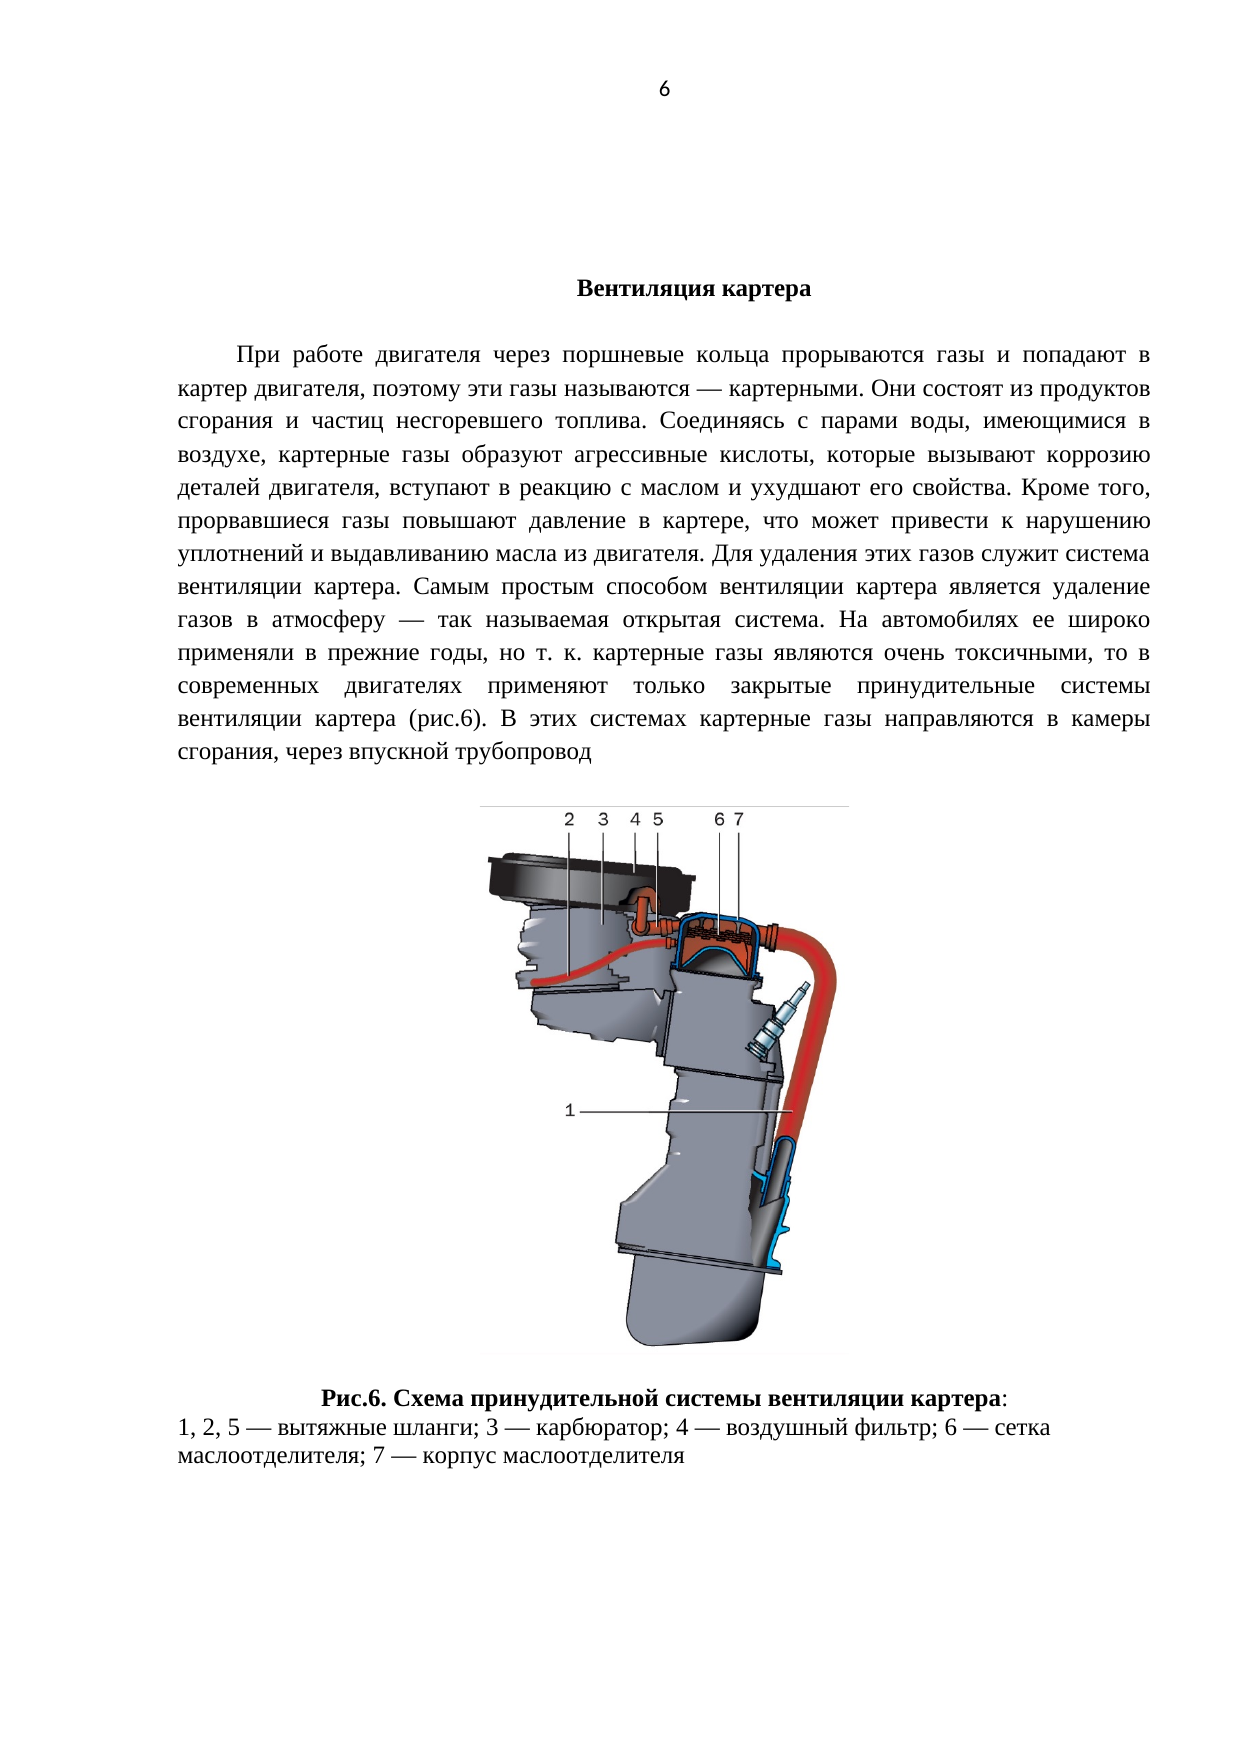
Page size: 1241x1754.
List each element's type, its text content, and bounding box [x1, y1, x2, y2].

picture [479, 806, 850, 1355]
text При работе двигателя через поршневые кольца прорываются газы и попадают в картер двигателя, поэтому эти газы называются — картерными. Они состоят из продуктов сгорания и частиц несгоревшего топлива. Соединяясь с парами воды, имеющимися в воздухе, картерные газы образуют агрессивные кислоты, которые вызывают коррозию деталей двигателя, вступают в реакцию с маслом и ухудшают его свойства. Кроме того, прорвавшиеся газы повышают давление в картере, что может привести к нарушению уплотнений и выдавливанию масла из двигателя. Для удаления этих газов служит система вентиляции картера. Самым простым способом вентиляции картера является удаление газов в атмосферу — так называемая открытая система. На автомобилях ее широко применяли в прежние годы, но т. к. картерные газы являются очень токсичными, то в современных двигателях применяют только закрытые принудительные системы вентиляции картера (рис.6). В этих системах картерные газы направляются в камеры сгорания, через впускной трубопровод [177, 339, 1152, 764]
text Вентиляция картера [177, 273, 1152, 302]
text 1, 2, 5 — вытяжные шланги; 3 — карбюратор; 4 — воздушный фильтр; 6 — сетка маслоотделителя; 7 — корпус маслоотделителя [177, 1412, 1152, 1469]
text Рис.6. Схема принудительной системы вентиляции картера: [177, 1383, 1152, 1412]
